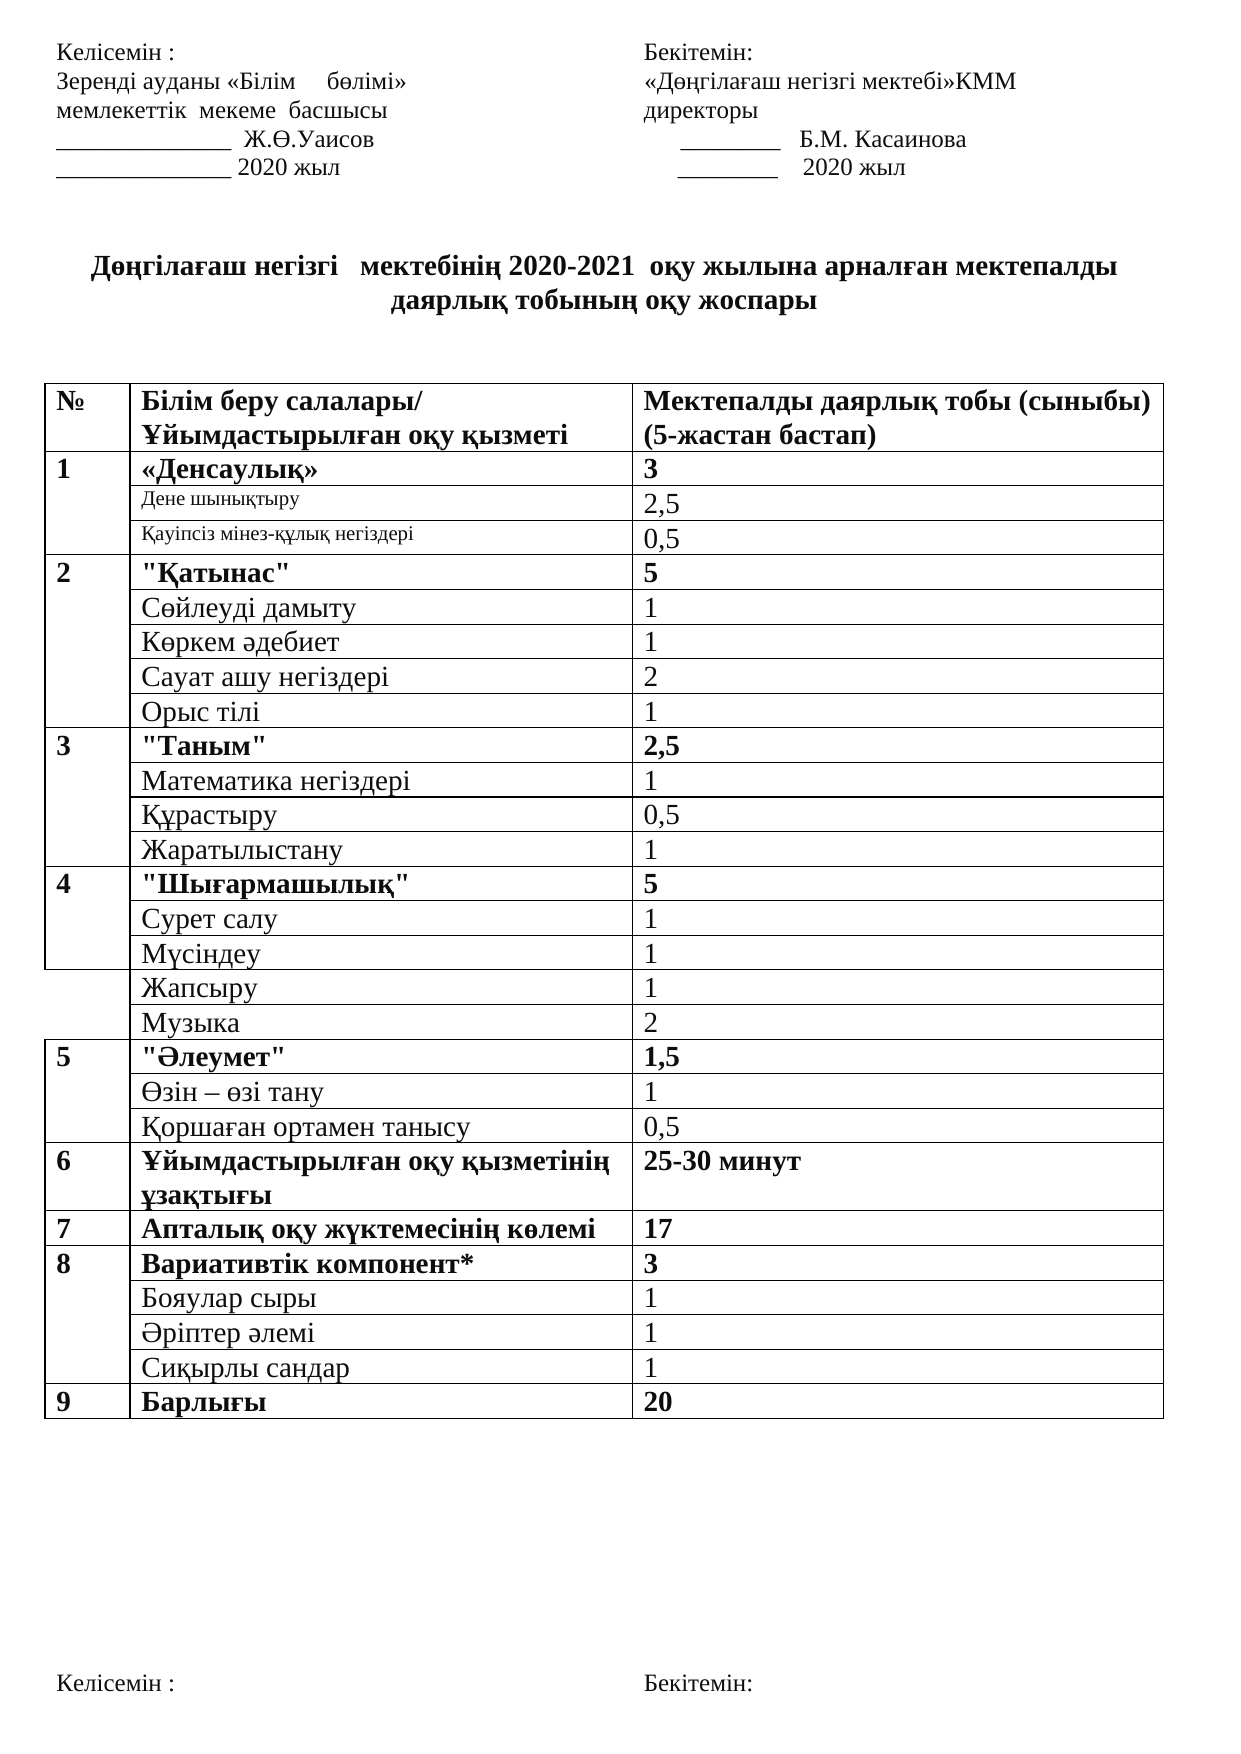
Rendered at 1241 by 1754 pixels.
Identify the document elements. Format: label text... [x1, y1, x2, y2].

table_cell "Шығармашылық" [131, 867, 632, 900]
table_cell 2,5 [633, 486, 1163, 520]
table_cell "Қатынас" [131, 555, 632, 589]
text мемлекеттік мекеме басшысы директоры [56, 95, 1152, 124]
table_cell 25-30 минут [633, 1143, 1163, 1210]
table_cell Қоршаған ортамен танысу [131, 1109, 632, 1142]
table_cell Барлығы [131, 1384, 632, 1418]
table_cell 1 [633, 1281, 1163, 1314]
table_cell 1 [633, 763, 1163, 796]
table_cell Музыка [131, 1005, 632, 1038]
table_cell 1 [633, 694, 1163, 727]
text Зеренді ауданы «Білім бөлімі» «Дөңгілағаш негізгі мектебі»КММ [56, 66, 1152, 95]
table_cell 1 [633, 901, 1163, 935]
table_cell 1 [633, 832, 1163, 866]
table_cell 3 [46, 728, 129, 866]
table_cell 0,5 [633, 1109, 1163, 1142]
table_cell 8 [46, 1246, 129, 1383]
table_cell 0,5 [633, 521, 1163, 554]
text Келісемін : Бекітемін: [56, 37, 1152, 66]
table_cell 1 [633, 625, 1163, 658]
table_cell Сауат ашу негіздері [131, 659, 632, 693]
table_cell 2 [633, 659, 1163, 693]
table_cell 3 [633, 452, 1163, 485]
table_cell Жапсыру [131, 970, 632, 1004]
table_cell 1 [46, 452, 129, 554]
table_cell 2 [633, 1005, 1163, 1038]
table_cell "Таным" [131, 728, 632, 762]
table_cell Ұйымдастырылған оқу қызметінің ұзақтығы [131, 1143, 632, 1210]
table_cell Апталық оқу жүктемесінің көлемі [131, 1211, 632, 1245]
table_cell Бояулар сыры [131, 1281, 632, 1314]
table_cell 1 [633, 936, 1163, 969]
table_cell 6 [46, 1143, 129, 1210]
table_cell 7 [46, 1211, 129, 1245]
table_cell Құрастыру [131, 798, 632, 831]
table_header Білім беру салалары/ Ұйымдастырылған оқу қызметі [131, 384, 632, 451]
table_cell 2 [46, 555, 129, 727]
text Дөңгілағаш негізгі мектебінің 2020-2021 оқу жылына арналған мектепалды даярлық тобының оқу жоспары [56, 248, 1152, 315]
table_cell Көркем әдебиет [131, 625, 632, 658]
table_cell Орыс тілі [131, 694, 632, 727]
table_cell Жаратылыстану [131, 832, 632, 866]
table_header № [46, 384, 129, 451]
text ______________ Ж.Ө.Уаисов ________ Б.М. Касаинова [56, 124, 1152, 152]
table_cell Математика негіздері [131, 763, 632, 796]
table_cell «Денсаулық» [131, 452, 632, 485]
table_cell Әріптер әлемі [131, 1315, 632, 1349]
table_cell 20 [633, 1384, 1163, 1418]
table_cell 17 [633, 1211, 1163, 1245]
table_cell Дене шынықтыру [131, 486, 632, 520]
text Келісемін : Бекітемін: [56, 1668, 1152, 1697]
table_cell 1 [633, 1315, 1163, 1349]
table_cell 5 [633, 867, 1163, 900]
table_cell Сурет салу [131, 901, 632, 935]
table_cell 0,5 [633, 798, 1163, 831]
table_cell 2,5 [633, 728, 1163, 762]
table_cell 1 [633, 970, 1163, 1004]
table_cell Мүсіндеу [131, 936, 632, 969]
table_cell "Әлеумет" [131, 1040, 632, 1073]
table_cell 3 [633, 1246, 1163, 1279]
table_cell Өзін – өзі тану [131, 1074, 632, 1108]
text ______________ 2020 жыл ________ 2020 жыл [56, 152, 1152, 181]
table_cell 5 [46, 1040, 129, 1142]
table_cell 9 [46, 1384, 129, 1418]
table_cell 1,5 [633, 1040, 1163, 1073]
table_cell 1 [633, 590, 1163, 623]
table_cell 1 [633, 1350, 1163, 1383]
table_header Мектепалды даярлық тобы (сыныбы) (5-жастан бастап) [633, 384, 1163, 451]
table_cell 4 [46, 867, 129, 969]
table_cell Сиқырлы сандар [131, 1350, 632, 1383]
table_cell 1 [633, 1074, 1163, 1108]
table_cell Қауіпсіз мінез-құлық негіздері [131, 521, 632, 554]
table_cell 5 [633, 555, 1163, 589]
table_cell Вариативтік компонент* [131, 1246, 632, 1279]
table_cell Сөйлеуді дамыту [131, 590, 632, 623]
